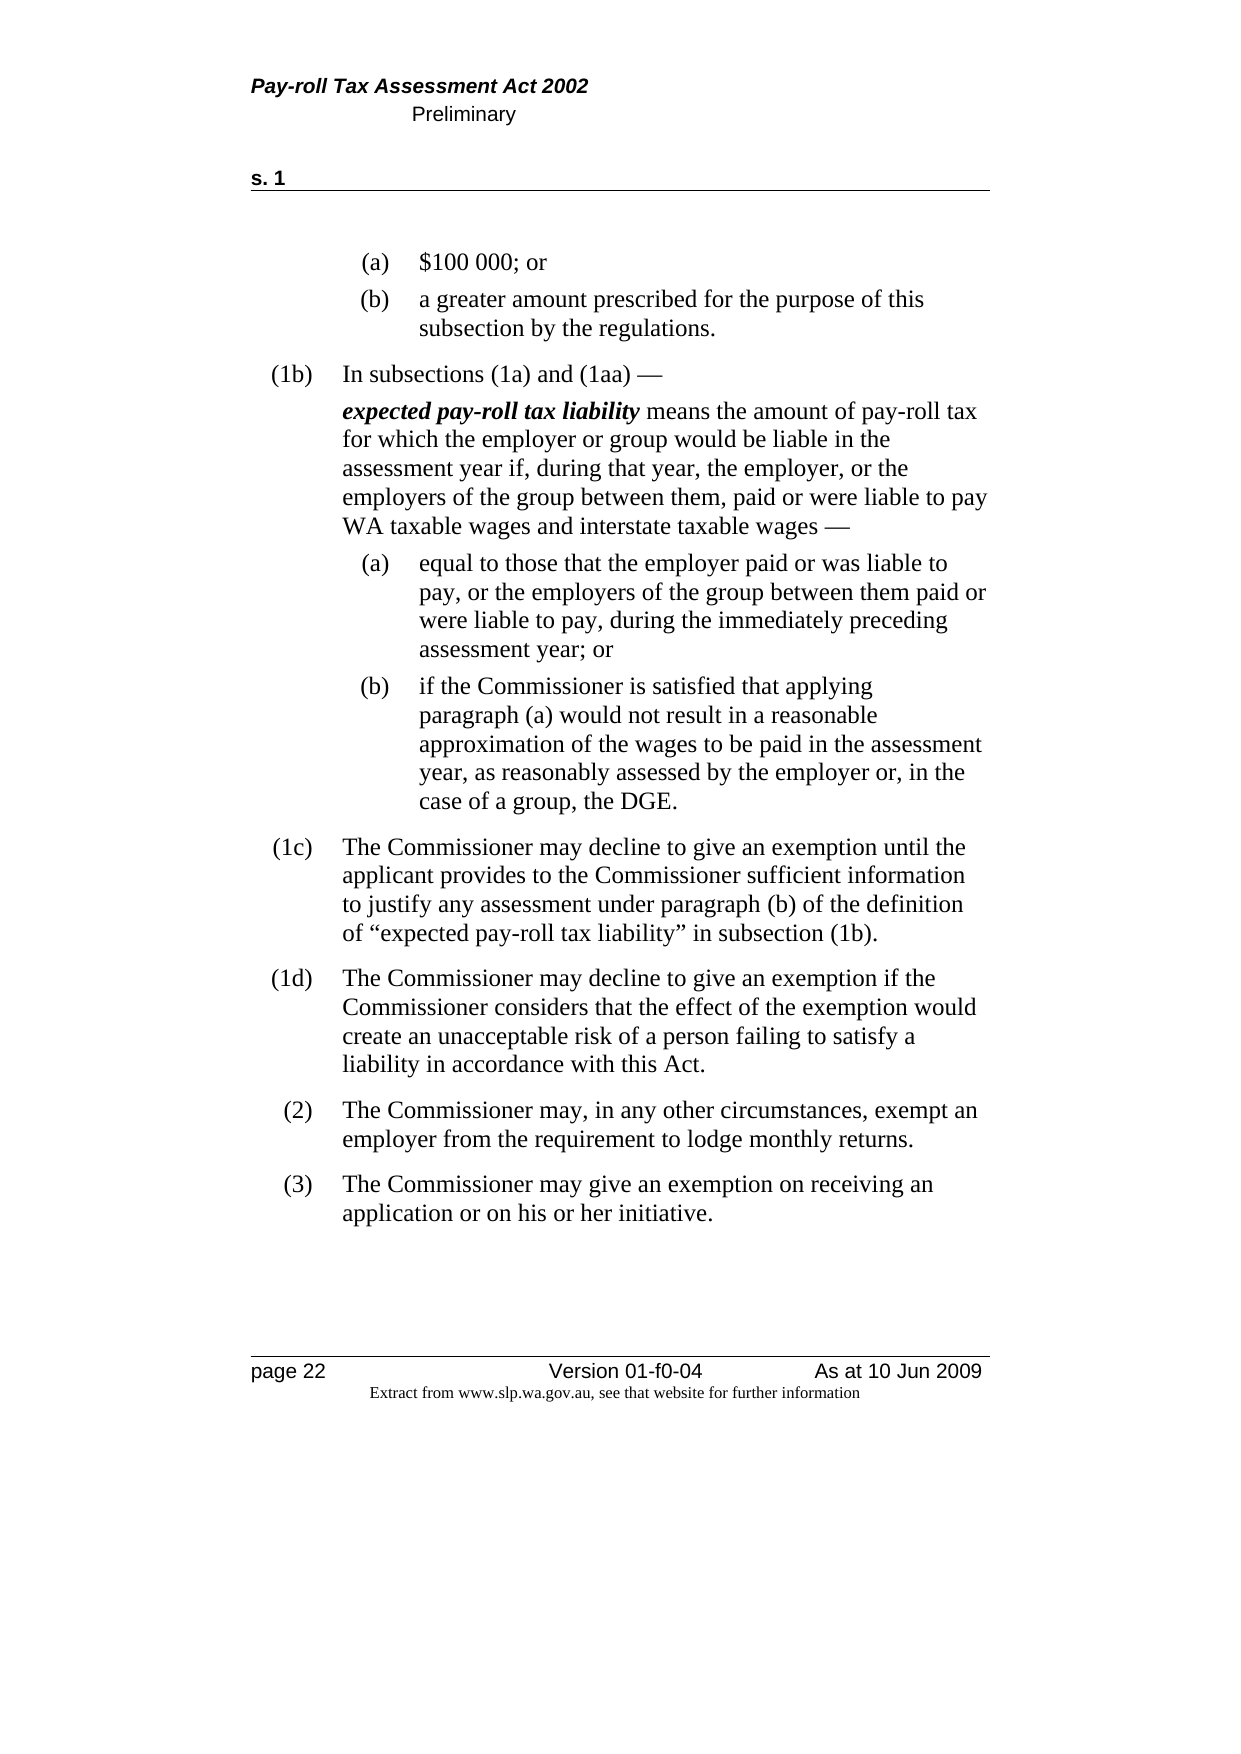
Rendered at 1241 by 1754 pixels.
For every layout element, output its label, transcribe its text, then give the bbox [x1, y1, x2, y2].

text expected pay-roll tax liability means the amount of pay-roll tax for which the employer or group would be liable in the assessment year if, during that year, the employer, or the employers of the group between them, paid or were liable to pay WA taxable wages and interstate taxable wages — [251, 396, 990, 539]
text (1b) In subsections (1a) and (1aa) — [251, 359, 990, 387]
text (b) a greater amount prescribed for the purpose of this subsection by the regulations. [251, 284, 990, 342]
text (1d) The Commissioner may decline to give an exemption if the Commissioner considers that the effect of the exemption would create an unacceptable risk of a person failing to satisfy a liability in accordance with this Act. [251, 963, 990, 1078]
text (2) The Commissioner may, in any other circumstances, exempt an employer from the requirement to lodge monthly returns. [251, 1095, 990, 1152]
text (b) if the Commissioner is satisfied that applying paragraph (a) would not result in a reasonable approximation of the wages to be paid in the assessment year, as reasonably assessed by the employer or, in the case of a group, the DGE. [251, 671, 990, 815]
text (3) The Commissioner may give an exemption on receiving an application or on his or her initiative. [251, 1169, 990, 1227]
text (1c) The Commissioner may decline to give an exemption until the applicant provides to the Commissioner sufficient information to justify any assessment under paragraph (b) of the definition of “expected pay-roll tax liability” in subsection (1b). [251, 832, 990, 947]
text (a) equal to those that the employer paid or was liable to pay, or the employers of the group between them paid or were liable to pay, during the immediately preceding assessment year; or [251, 548, 990, 663]
text (a) $100 000; or [251, 247, 990, 276]
